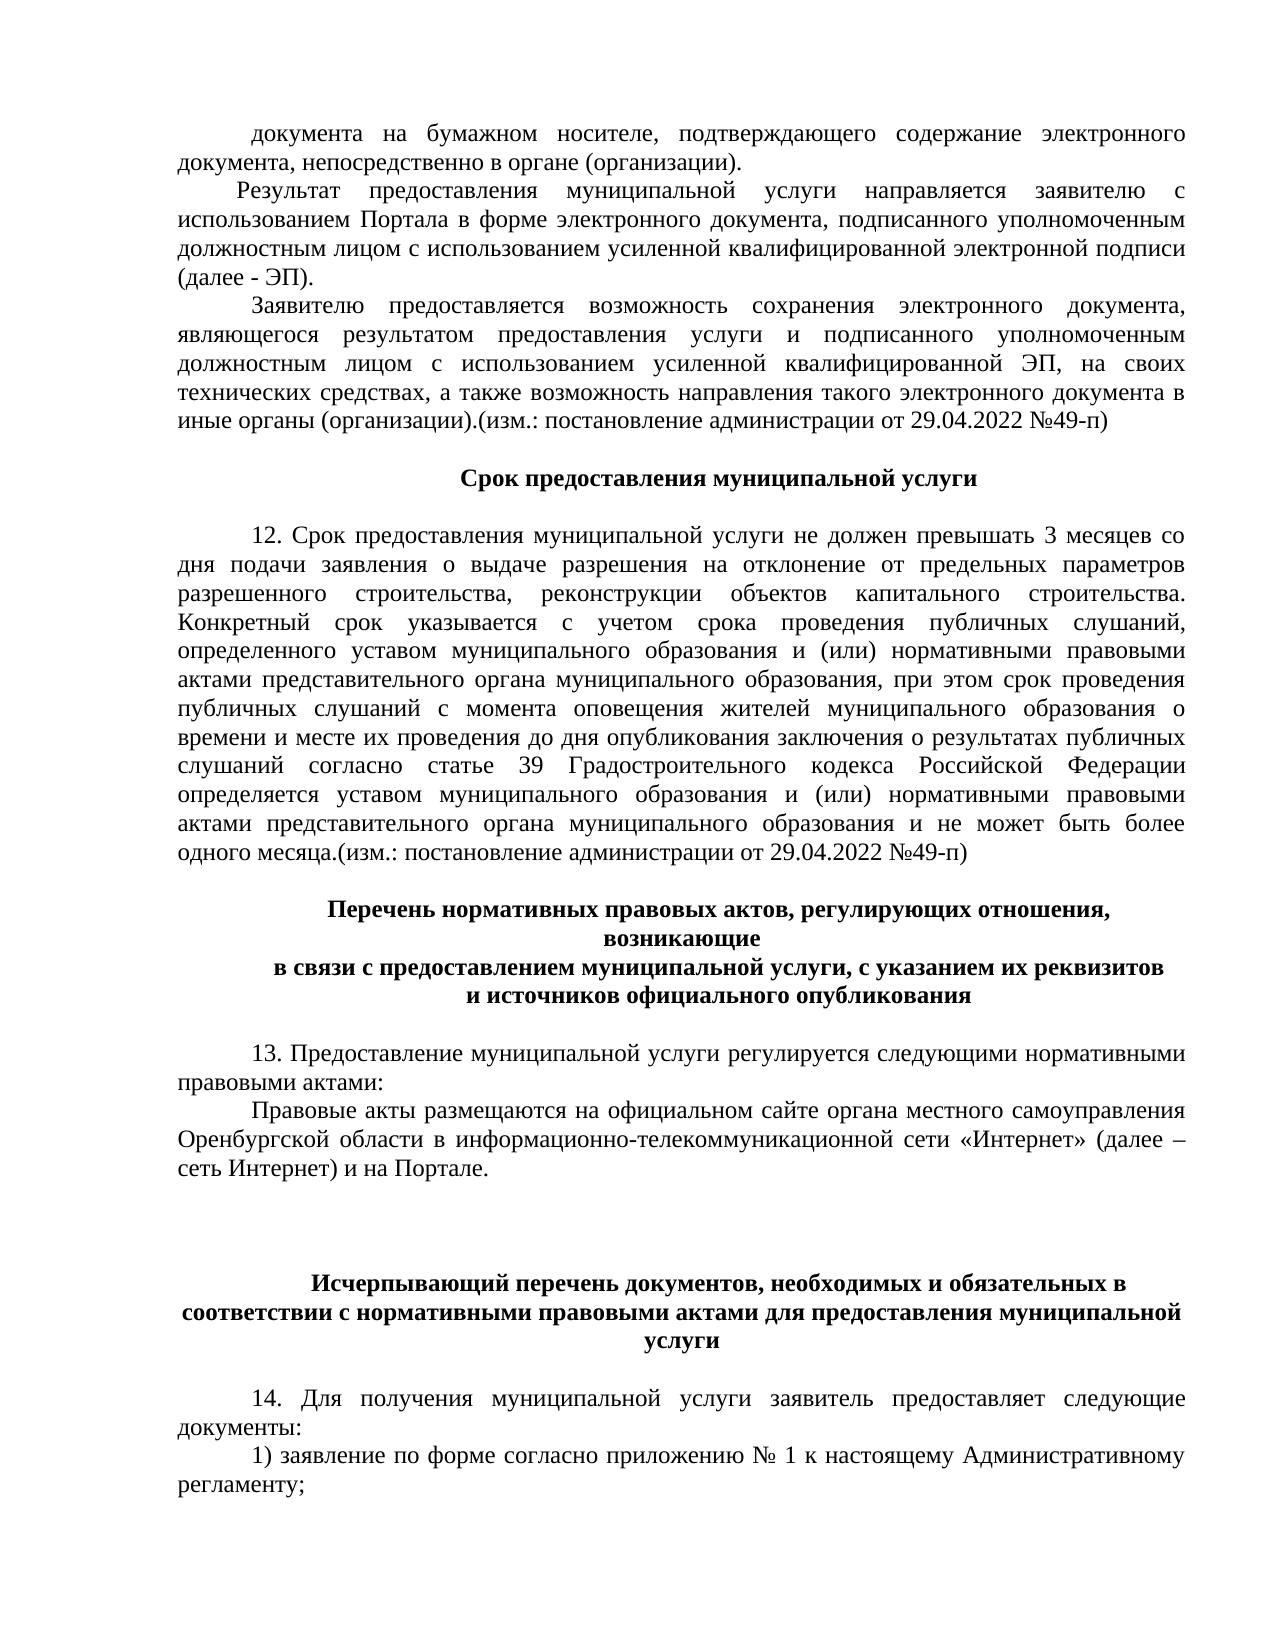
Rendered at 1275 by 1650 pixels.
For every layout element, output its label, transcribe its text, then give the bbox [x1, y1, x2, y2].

text 13. Предоставление муниципальной услуги регулируется следующими нормативными правовыми актами: [177, 1038, 1186, 1096]
text и источников официального опубликования [177, 981, 1186, 1009]
text Заявителю предоставляется возможность сохранения электронного документа, являющегося результатом предоставления услуги и подписанного уполномоченным должностным лицом с использованием усиленной квалифицированной ЭП, на своих технических средствах, а также возможность направления такого электронного документа в иные органы (организации).(изм.: постановление администрации от 29.04.2022 №49-п) [177, 291, 1186, 434]
text Исчерпывающий перечень документов, необходимых и обязательных в соответствии с нормативными правовыми актами для предоставления муниципальной услуги [177, 1268, 1186, 1354]
text Результат предоставления муниципальной услуги направляется заявителю с использованием Портала в форме электронного документа, подписанного уполномоченным должностным лицом с использованием усиленной квалифицированной электронной подписи (далее - ЭП). [177, 176, 1186, 291]
text Срок предоставления муниципальной услуги [177, 463, 1186, 492]
text 14. Для получения муниципальной услуги заявитель предоставляет следующие документы: [177, 1383, 1186, 1441]
text 1) заявление по форме согласно приложению № 1 к настоящему Административному регламенту; [177, 1441, 1186, 1498]
text Правовые акты размещаются на официальном сайте органа местного самоуправления Оренбургской области в информационно-телекоммуникационной сети «Интернет» (далее – сеть Интернет) и на Портале. [177, 1096, 1186, 1182]
text в связи с предоставлением муниципальной услуги, с указанием их реквизитов [177, 952, 1186, 981]
text документа на бумажном носителе, подтверждающего содержание электронного документа, непосредственно в органе (организации). [177, 118, 1186, 176]
text 12. Срок предоставления муниципальной услуги не должен превышать 3 месяцев со дня подачи заявления о выдаче разрешения на отклонение от предельных параметров разрешенного строительства, реконструкции объектов капитального строительства. Конкретный срок указывается с учетом срока проведения публичных слушаний, определенного уставом муниципального образования и (или) нормативными правовыми актами представительного органа муниципального образования, при этом срок проведения публичных слушаний с момента оповещения жителей муниципального образования о времени и месте их проведения до дня опубликования заключения о результатах публичных слушаний согласно статье 39 Градостроительного кодекса Российской Федерации определяется уставом муниципального образования и (или) нормативными правовыми актами представительного органа муниципального образования и не может быть более одного месяца.(изм.: постановление администрации от 29.04.2022 №49-п) [177, 521, 1186, 866]
text Перечень нормативных правовых актов, регулирующих отношения, возникающие [177, 894, 1186, 952]
